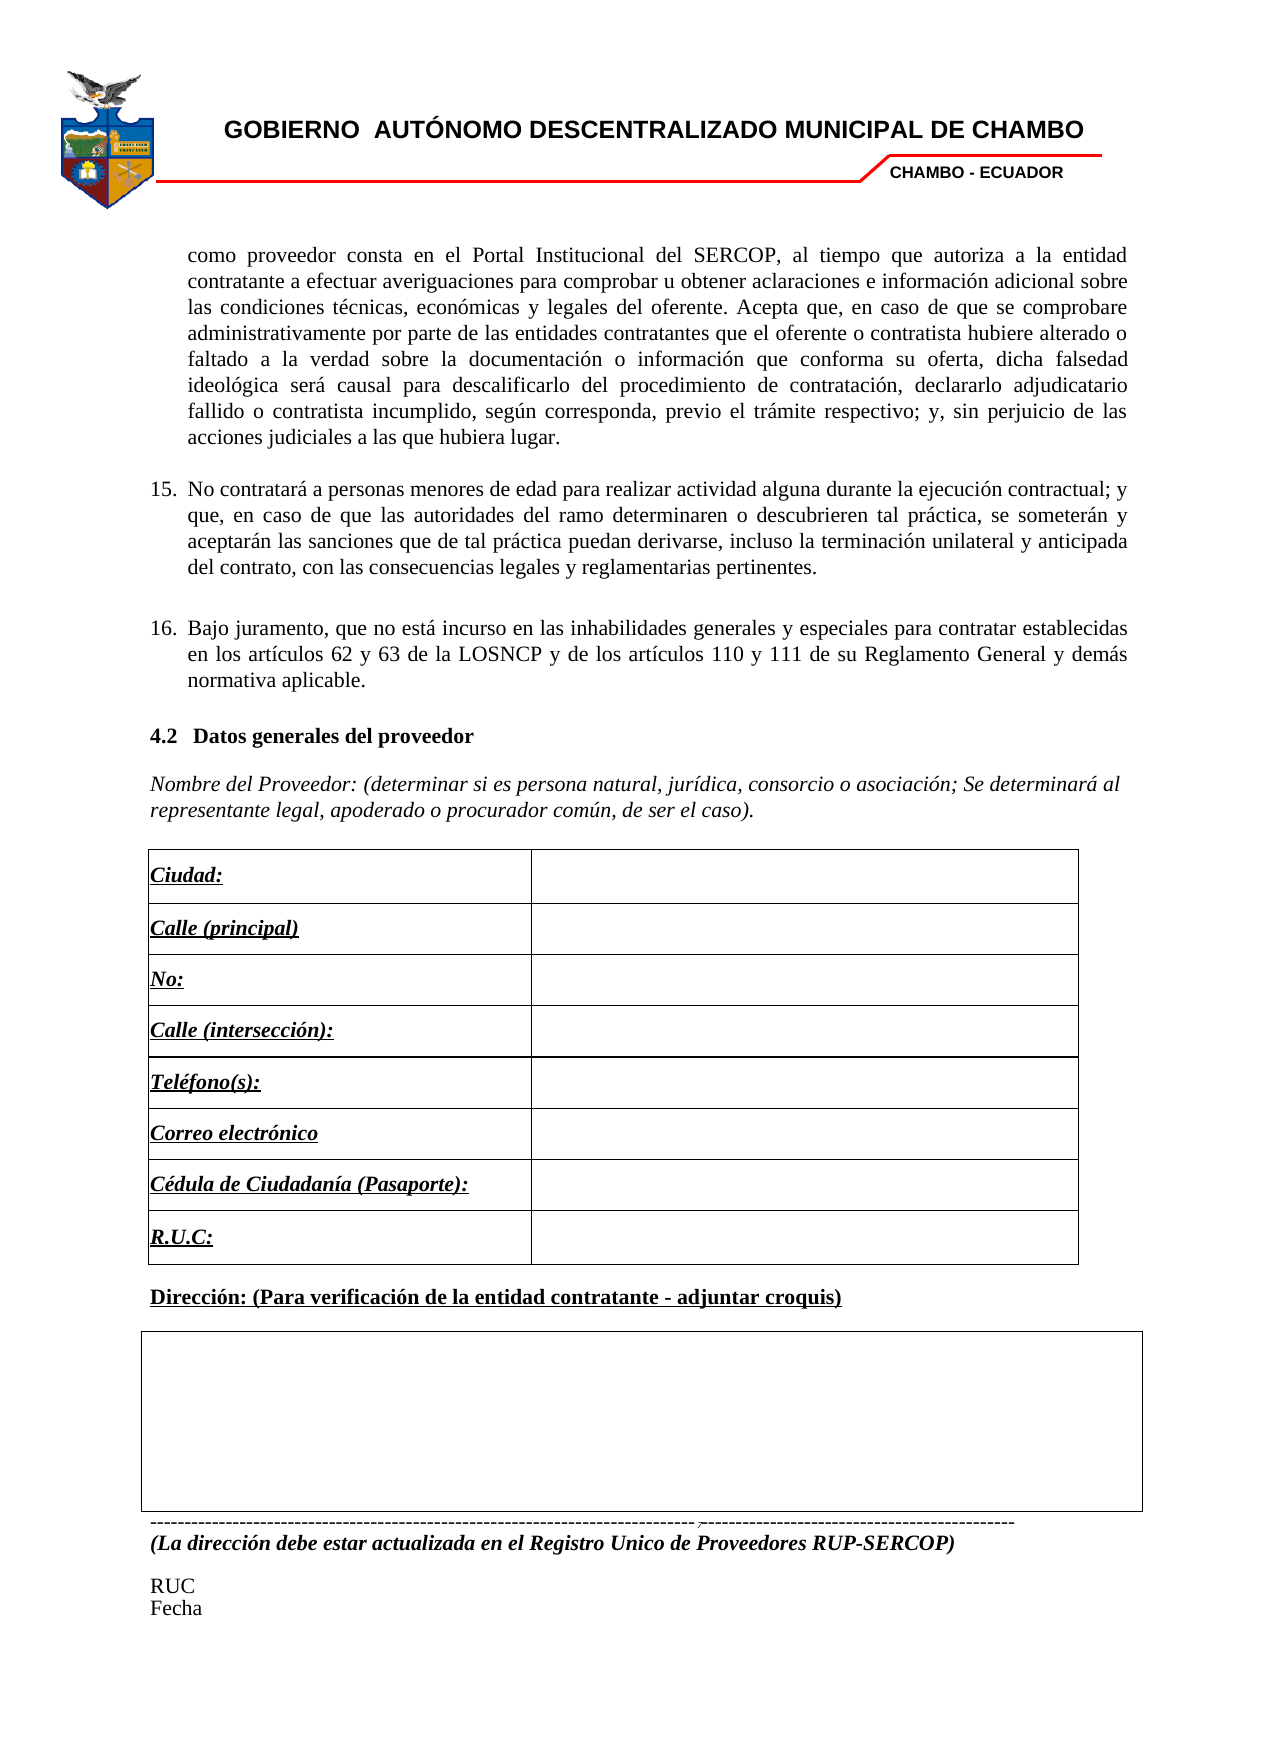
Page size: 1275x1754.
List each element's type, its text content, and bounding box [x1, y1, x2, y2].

table_cell [532, 1058, 1078, 1108]
table_cell [532, 904, 1078, 954]
table_cell Calle (intersección): [149, 1006, 531, 1056]
table_header Ciudad: [149, 850, 531, 902]
list Bajo juramento, que no está incurso en las inhabilidades generales y especiales para contratar establecidas en los artículos 62 y 63 de la LOSNCP y de los artículos 110 y 111 de su Reglamento General y demás normativa aplicable. [150, 614, 1129, 692]
picture [59, 70, 157, 212]
text (La dirección debe estar actualizada en el Registro Unico de Proveedores RUP-SERCOP) [150, 1533, 1129, 1554]
table_cell Cédula de Ciudadanía (Pasaporte): [149, 1160, 531, 1210]
list Datos generales del proveedor [150, 726, 1129, 748]
text Dirección: (Para verificación de la entidad contratante - adjuntar croquis) [150, 1287, 1129, 1309]
table_cell Calle (principal) [149, 904, 531, 954]
table_cell [532, 1109, 1078, 1159]
text 7 [150, 1512, 1129, 1533]
table_cell [532, 1160, 1078, 1210]
text RUC [150, 1576, 1129, 1598]
table_cell Correo electrónico [149, 1109, 531, 1159]
table_cell Teléfono(s): [149, 1058, 531, 1108]
table_cell [532, 1006, 1078, 1056]
table_cell [532, 955, 1078, 1005]
table_cell [532, 1211, 1078, 1264]
text Nombre del Proveedor: (determinar si es persona natural, jurídica, consorcio o asociación; Se determinará al representante legal, apoderado o procurador común, de ser el caso). [150, 770, 1129, 823]
table_cell R.U.C: [149, 1211, 531, 1264]
text Fecha [150, 1598, 1129, 1620]
table_cell No: [149, 955, 531, 1005]
list No contratará a personas menores de edad para realizar actividad alguna durante la ejecución contractual; y que, en caso de que las autoridades del ramo determinaren o descubrieren tal práctica, se someterán y aceptarán las sanciones que de tal práctica puedan derivarse, incluso la terminación unilateral y anticipada del contrato, con las consecuencias legales y reglamentarias pertinentes. [150, 476, 1129, 580]
table_header [532, 850, 1078, 902]
